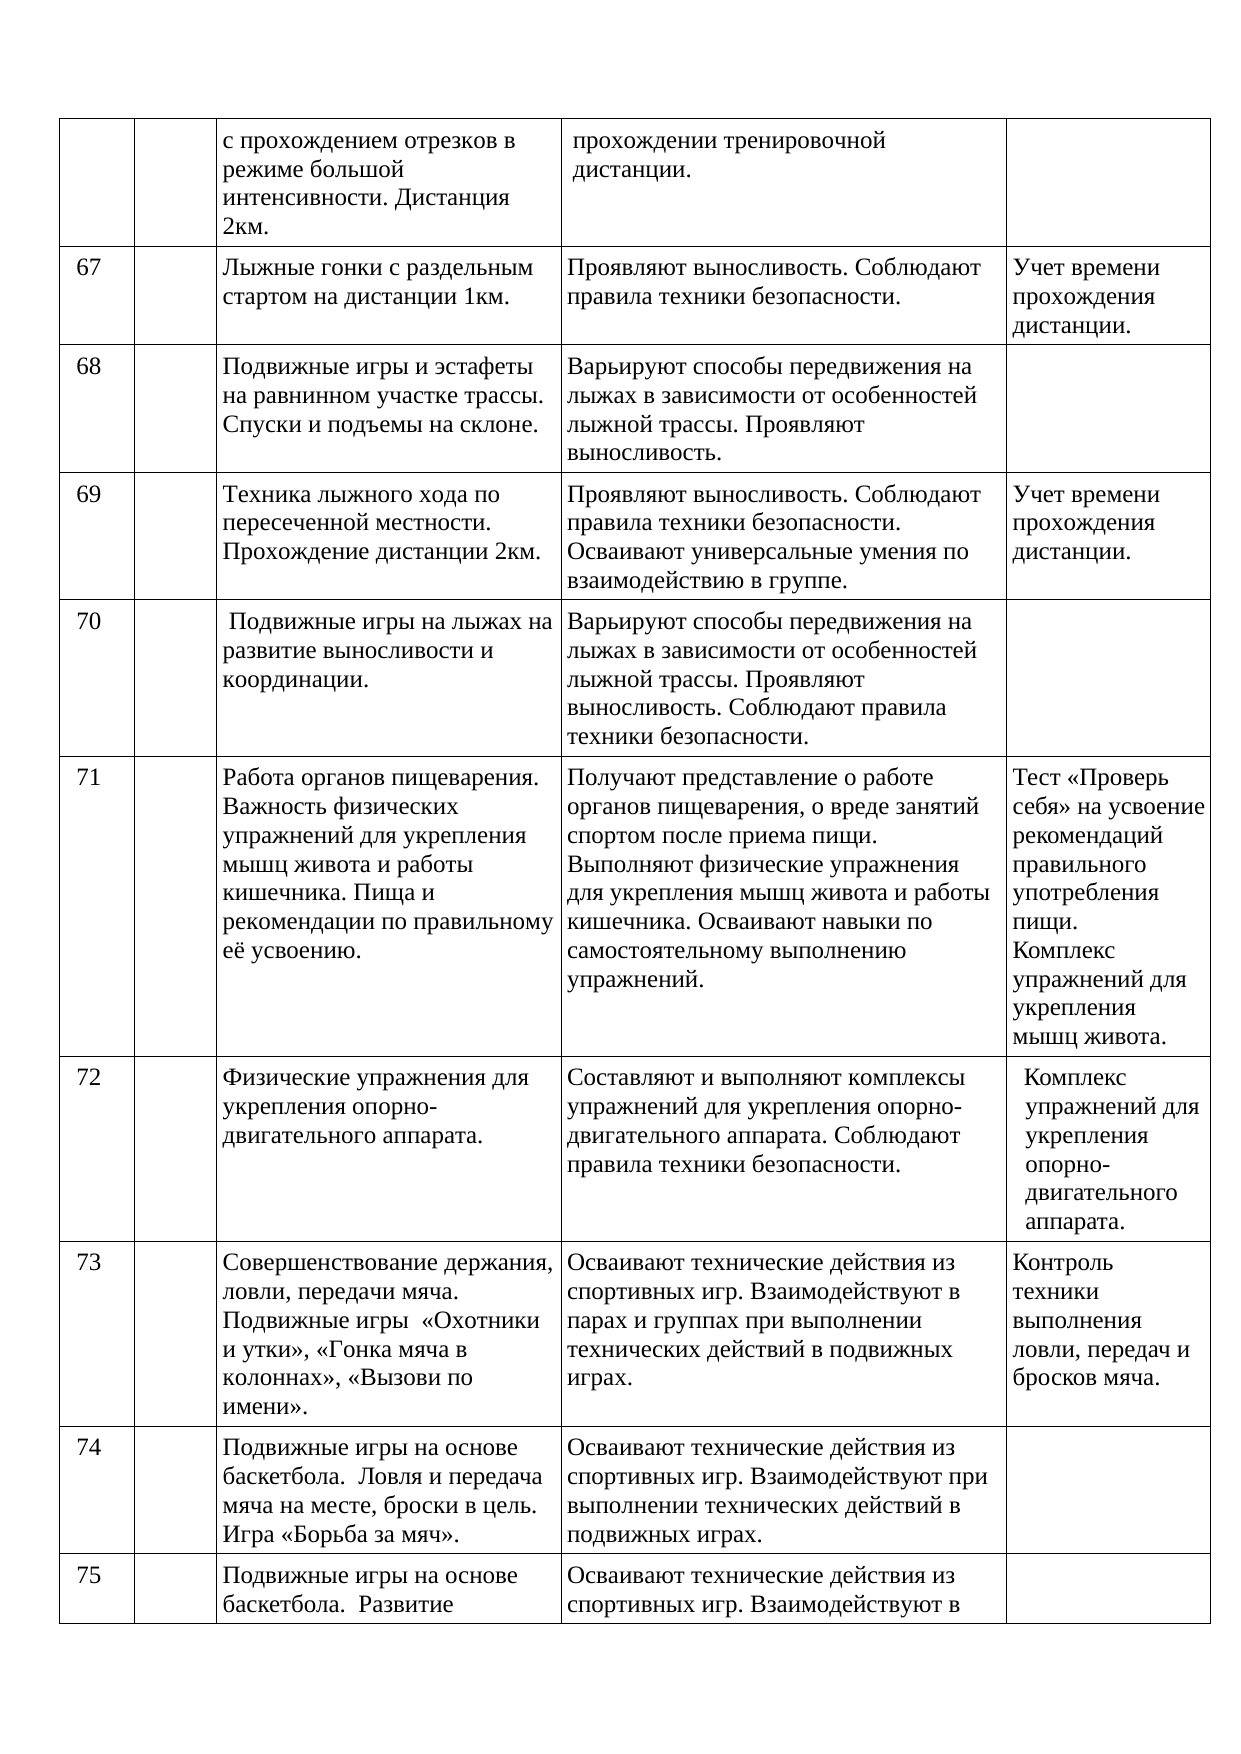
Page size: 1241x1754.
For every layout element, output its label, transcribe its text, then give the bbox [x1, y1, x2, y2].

table_cell [135, 757, 216, 1056]
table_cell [562, 119, 1006, 246]
table_cell Совершенствование держания, ловли, передачи мяча. Подвижные игры «Охотники и утки», «Гонка мяча в колоннах», «Вызови по имени». [217, 1242, 561, 1426]
table_cell [135, 247, 216, 344]
table_cell Варьируют способы передвижения на лыжах в зависимости от особенностей лыжной трассы. Проявляют выносливость. Соблюдают правила техники безопасности. [562, 600, 1006, 756]
table_cell 68 [60, 345, 134, 472]
table_cell Комплекс упражнений для укрепления опорно-двигательного аппарата. [1007, 1057, 1210, 1241]
table_cell [1007, 600, 1210, 756]
table_cell [135, 345, 216, 472]
table_cell [1007, 1554, 1210, 1623]
table_cell Осваивают технические действия из спортивных игр. Взаимодействуют в парах и группах при выполнении технических действий в подвижных играх. [562, 1242, 1006, 1426]
table_cell [135, 1427, 216, 1553]
table_cell [1007, 345, 1210, 472]
table_cell 72 [60, 1057, 134, 1241]
table_cell Варьируют способы передвижения на лыжах в зависимости от особенностей лыжной трассы. Проявляют выносливость. [562, 345, 1006, 472]
table_cell 73 [60, 1242, 134, 1426]
table_cell Подвижные игры на лыжах на развитие выносливости и координации. [217, 600, 561, 756]
table_cell Техника лыжного хода по пересеченной местности. Прохождение дистанции 2км. [217, 473, 561, 599]
table_cell [135, 1242, 216, 1426]
table_cell Получают представление о работе органов пищеварения, о вреде занятий спортом после приема пищи. Выполняют физические упражнения для укрепления мышц живота и работы кишечника. Осваивают навыки по самостоятельному выполнению упражнений. [562, 757, 1006, 1056]
table_cell Учет времени прохождения дистанции. [1007, 247, 1210, 344]
table_cell Проявляют выносливость. Соблюдают правила техники безопасности. [562, 247, 1006, 344]
table_cell Составляют и выполняют комплексы упражнений для укрепления опорно-двигательного аппарата. Соблюдают правила техники безопасности. [562, 1057, 1006, 1241]
table_cell [135, 1057, 216, 1241]
table_cell [1007, 1427, 1210, 1553]
table_cell 75 [60, 1554, 134, 1623]
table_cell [217, 119, 561, 246]
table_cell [217, 1554, 561, 1623]
table_cell Осваивают технические действия из спортивных игр. Взаимодействуют при выполнении технических действий в подвижных играх. [562, 1427, 1006, 1553]
table_cell 66 [60, 119, 134, 246]
table_cell Проявляют выносливость. Соблюдают правила техники безопасности. Осваивают универсальные умения по взаимодействию в группе. [562, 473, 1006, 599]
table_cell 70 [60, 600, 134, 756]
table_cell 71 [60, 757, 134, 1056]
table_cell Подвижные игры на основе баскетбола. Ловля и передача мяча на месте, броски в цель. Игра «Борьба за мяч». [217, 1427, 561, 1553]
table_cell Физические упражнения для укрепления опорно-двигательного аппарата. [217, 1057, 561, 1241]
table_cell [1007, 119, 1210, 246]
table_cell [135, 1554, 216, 1623]
table_cell Подвижные игры и эстафеты на равнинном участке трассы. Спуски и подъемы на склоне. [217, 345, 561, 472]
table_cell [562, 1554, 1006, 1623]
table_cell Учет времени прохождения дистанции. [1007, 473, 1210, 599]
table_cell [135, 119, 216, 246]
table_cell Лыжные гонки с раздельным стартом на дистанции 1км. [217, 247, 561, 344]
table_cell [135, 600, 216, 756]
table_cell Работа органов пищеварения. Важность физических упражнений для укрепления мышц живота и работы кишечника. Пища и рекомендации по правильному её усвоению. [217, 757, 561, 1056]
table_cell [135, 473, 216, 599]
table_cell Тест «Проверь себя» на усвоение рекомендаций правильного употребления пищи. Комплекс упражнений для укрепления мышц живота. [1007, 757, 1210, 1056]
table_cell Контроль техники выполнения ловли, передач и бросков мяча. [1007, 1242, 1210, 1426]
table_cell 74 [60, 1427, 134, 1553]
table_cell 69 [60, 473, 134, 599]
table_cell 67 [60, 247, 134, 344]
